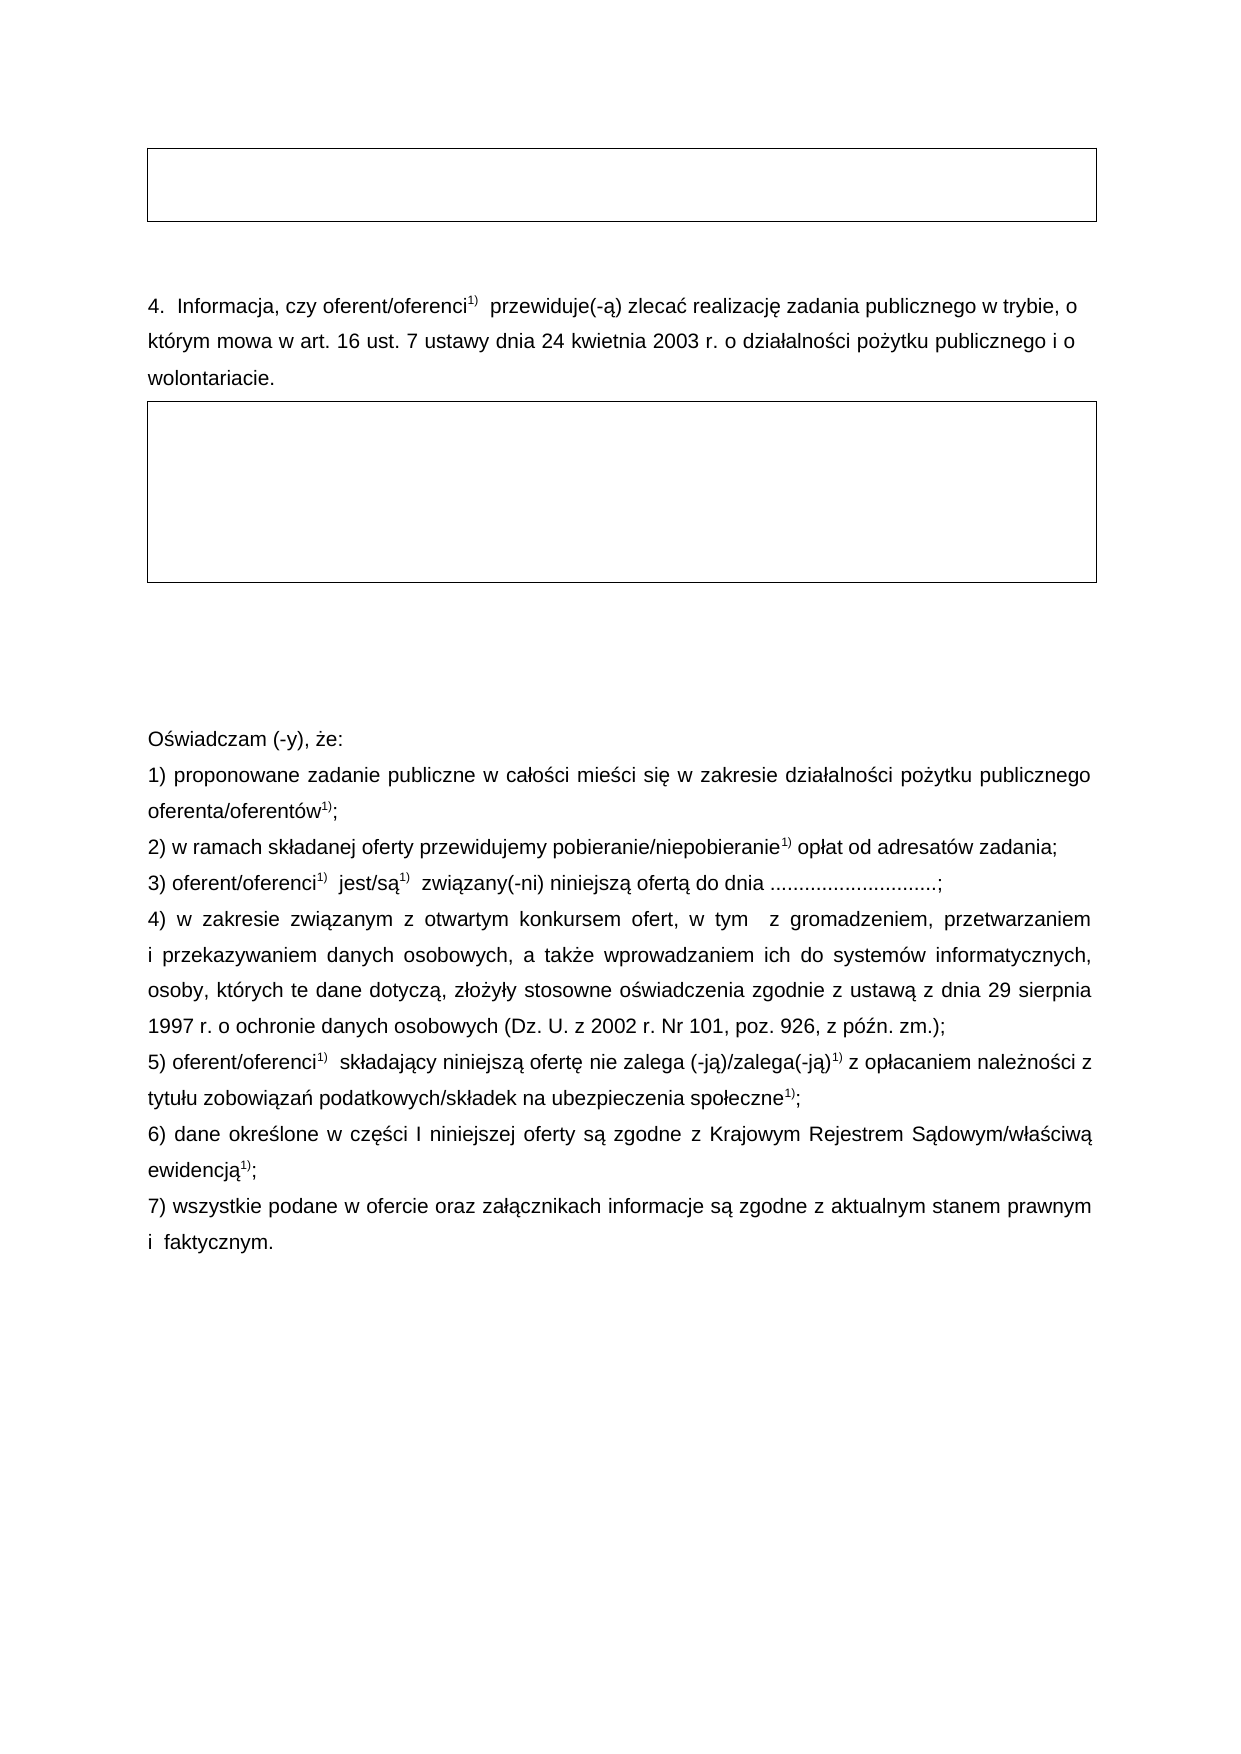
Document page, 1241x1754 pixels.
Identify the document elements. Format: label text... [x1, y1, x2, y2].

table_header [148, 149, 1096, 221]
text Oświadczam (-y), że: [148, 727, 1092, 751]
text 2) w ramach składanej oferty przewidujemy pobieranie/niepobieranie1) opłat od adresatów zadania; [148, 834, 1092, 858]
text 4) w zakresie związanym z otwartym konkursem ofert, w tym z gromadzeniem, przetwarzaniem i przekazywaniem danych osobowych, a także wprowadzaniem ich do systemów informatycznych, osoby, których te dane dotyczą, złożyły stosowne oświadczenia zgodnie z ustawą z dnia 29 sierpnia 1997 r. o ochronie danych osobowych (Dz. U. z 2002 r. Nr 101, poz. 926, z późn. zm.); [148, 906, 1092, 1038]
text 6) dane określone w części I niniejszej oferty są zgodne z Krajowym Rejestrem Sądowym/właściwą ewidencją1); [148, 1122, 1092, 1182]
text 3) oferent/oferenci1) jest/są1) związany(-ni) niniejszą ofertą do dnia .............................; [148, 871, 1092, 894]
text 5) oferent/oferenci1) składający niniejszą ofertę nie zalega (-ją)/zalega(-ją)1) z opłacaniem należności z tytułu zobowiązań podatkowych/składek na ubezpieczenia społeczne1); [148, 1050, 1092, 1110]
text 4. Informacja, czy oferent/oferenci1) przewiduje(-ą) zlecać realizację zadania publicznego w trybie, o którym mowa w art. 16 ust. 7 ustawy dnia 24 kwietnia 2003 r. o działalności pożytku publicznego i o wolontariacie. [148, 293, 1078, 389]
text 7) wszystkie podane w ofercie oraz załącznikach informacje są zgodne z aktualnym stanem prawnym i faktycznym. [148, 1194, 1092, 1254]
text 1) proponowane zadanie publiczne w całości mieści się w zakresie działalności pożytku publicznego oferenta/oferentów1); [148, 763, 1092, 823]
table_header [148, 402, 1096, 582]
